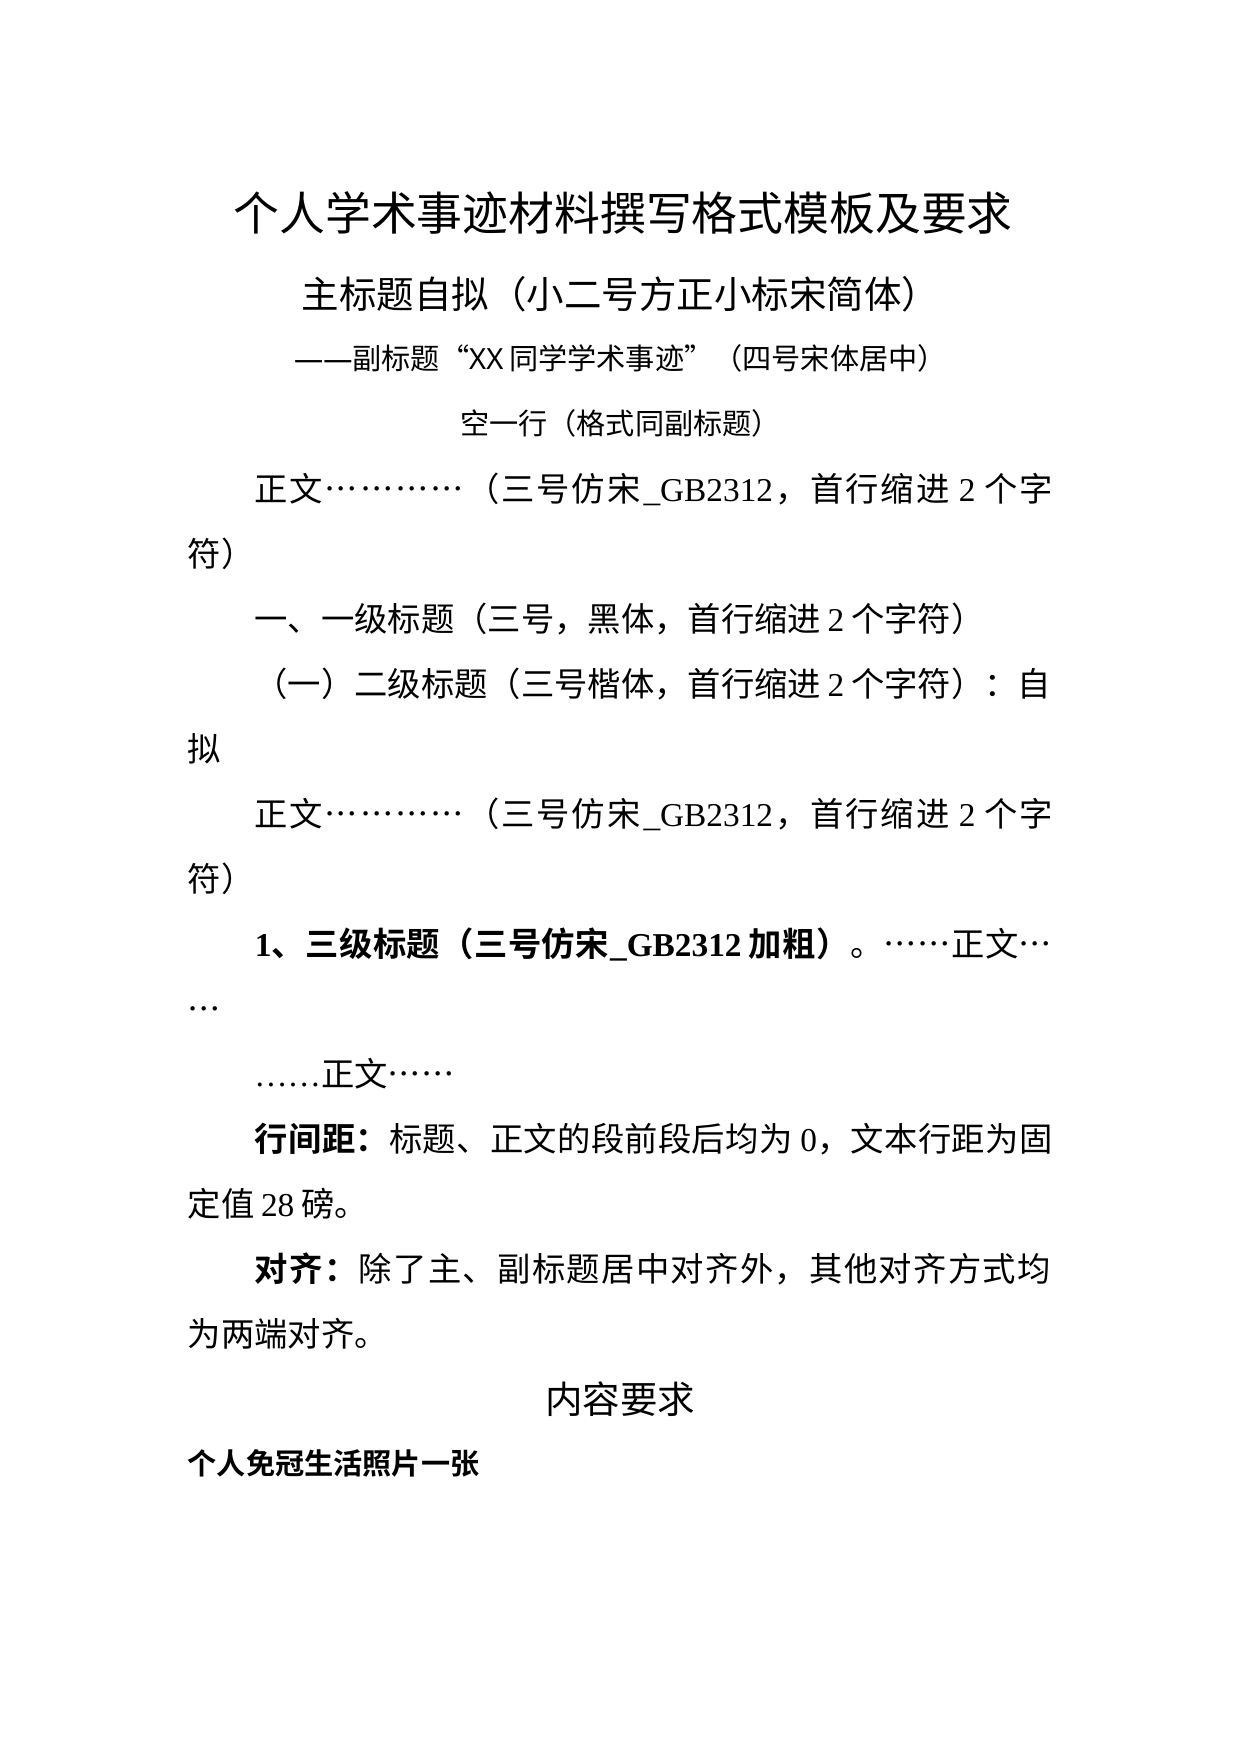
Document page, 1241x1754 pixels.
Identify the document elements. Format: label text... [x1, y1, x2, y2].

list 个人免冠生活照片一张 [187, 1429, 1053, 1494]
text 内容要求 [187, 1364, 1053, 1429]
text ——副标题“XX同学学术事迹”（四号宋体居中） [187, 324, 1053, 389]
text 对齐：除了主、副标题居中对齐外，其他对齐方式均为两端对齐。 [187, 1234, 1053, 1364]
text 一、一级标题（三号，黑体，首行缩进2个字符） [187, 584, 1053, 649]
text 空一行（格式同副标题） [187, 389, 1053, 454]
text 正文…………（三号仿宋_GB2312，首行缩进2个字符） [187, 779, 1053, 909]
text 行间距：标题、正文的段前段后均为0，文本行距为固定值28磅。 [187, 1104, 1053, 1234]
text ……正文…… [187, 1039, 1053, 1104]
text 正文…………（三号仿宋_GB2312，首行缩进2个字符） [187, 454, 1053, 584]
text 个人学术事迹材料撰写格式模板及要求 [187, 162, 1053, 259]
text 1、三级标题（三号仿宋_GB2312加粗）。……正文…… [187, 909, 1053, 1039]
text 主标题自拟（小二号方正小标宋简体） [187, 259, 1053, 324]
text （一）二级标题（三号楷体，首行缩进2个字符）：自拟 [187, 649, 1053, 779]
